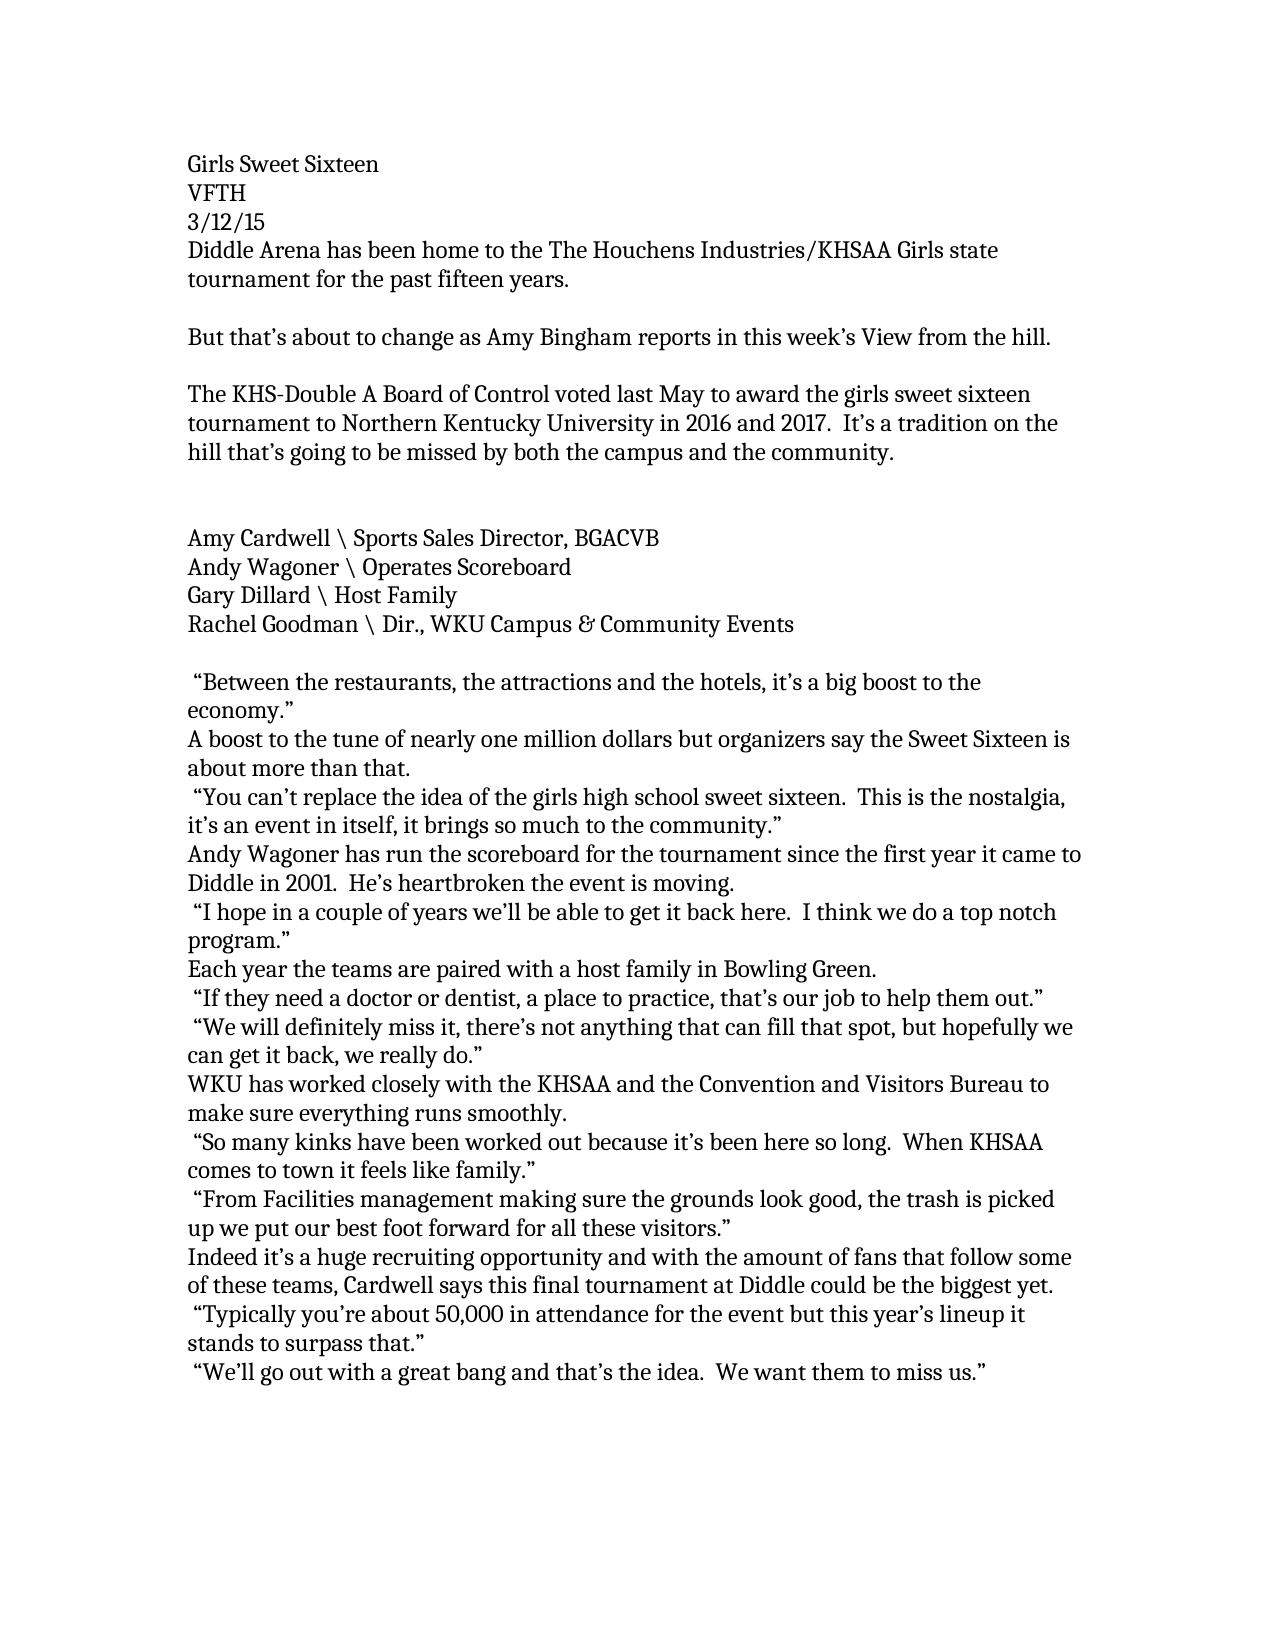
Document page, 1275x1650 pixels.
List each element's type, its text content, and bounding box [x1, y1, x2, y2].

text But that’s about to change as Amy Bingham reports in this week’s View from the hill. [187, 322, 1087, 351]
text 3/12/15 [187, 207, 1087, 236]
text Andy Wagoner has run the scoreboard for the tournament since the first year it came to Diddle in 2001. He’s heartbroken the event is moving. [187, 840, 1087, 897]
text Diddle Arena has been home to the The Houchens Industries/KHSAA Girls state tournament for the past fifteen years. [187, 236, 1087, 294]
text Gary Dillard \ Host Family [187, 581, 1087, 610]
text “So many kinks have been worked out because it’s been here so long. When KHSAA comes to town it feels like family.” [187, 1127, 1087, 1185]
text The KHS-Double A Board of Control voted last May to award the girls sweet sixteen tournament to Northern Kentucky University in 2016 and 2017. It’s a tradition on the hill that’s going to be missed by both the campus and the community. [187, 380, 1087, 466]
text Amy Cardwell \ Sports Sales Director, BGACVB [187, 524, 1087, 552]
text Girls Sweet Sixteen [187, 150, 1087, 179]
text Andy Wagoner \ Operates Scoreboard [187, 552, 1087, 581]
text “You can’t replace the idea of the girls high school sweet sixteen. This is the nostalgia, it’s an event in itself, it brings so much to the community.” [187, 782, 1087, 840]
text A boost to the tune of nearly one million dollars but organizers say the Sweet Sixteen is about more than that. [187, 725, 1087, 782]
text Rachel Goodman \ Dir., WKU Campus & Community Events [187, 610, 1087, 639]
text “We will definitely miss it, there’s not anything that can fill that spot, but hopefully we can get it back, we really do.” [187, 1012, 1087, 1070]
text WKU has worked closely with the KHSAA and the Convention and Visitors Bureau to make sure everything runs smoothly. [187, 1070, 1087, 1127]
text “If they need a doctor or dentist, a place to practice, that’s our job to help them out.” [187, 984, 1087, 1012]
text “From Facilities management making sure the grounds look good, the trash is picked up we put our best foot forward for all these visitors.” [187, 1185, 1087, 1242]
text Each year the teams are paired with a host family in Bowling Green. [187, 955, 1087, 984]
text “Typically you’re about 50,000 in attendance for the event but this year’s lineup it stands to surpass that.” [187, 1300, 1087, 1357]
text “We’ll go out with a great bang and that’s the idea. We want them to miss us.” [187, 1357, 1087, 1386]
text VFTH [187, 179, 1087, 207]
text Indeed it’s a huge recruiting opportunity and with the amount of fans that follow some of these teams, Cardwell says this final tournament at Diddle could be the biggest yet. [187, 1242, 1087, 1300]
text “I hope in a couple of years we’ll be able to get it back here. I think we do a top notch program.” [187, 897, 1087, 955]
text “Between the restaurants, the attractions and the hotels, it’s a big boost to the economy.” [187, 667, 1087, 725]
